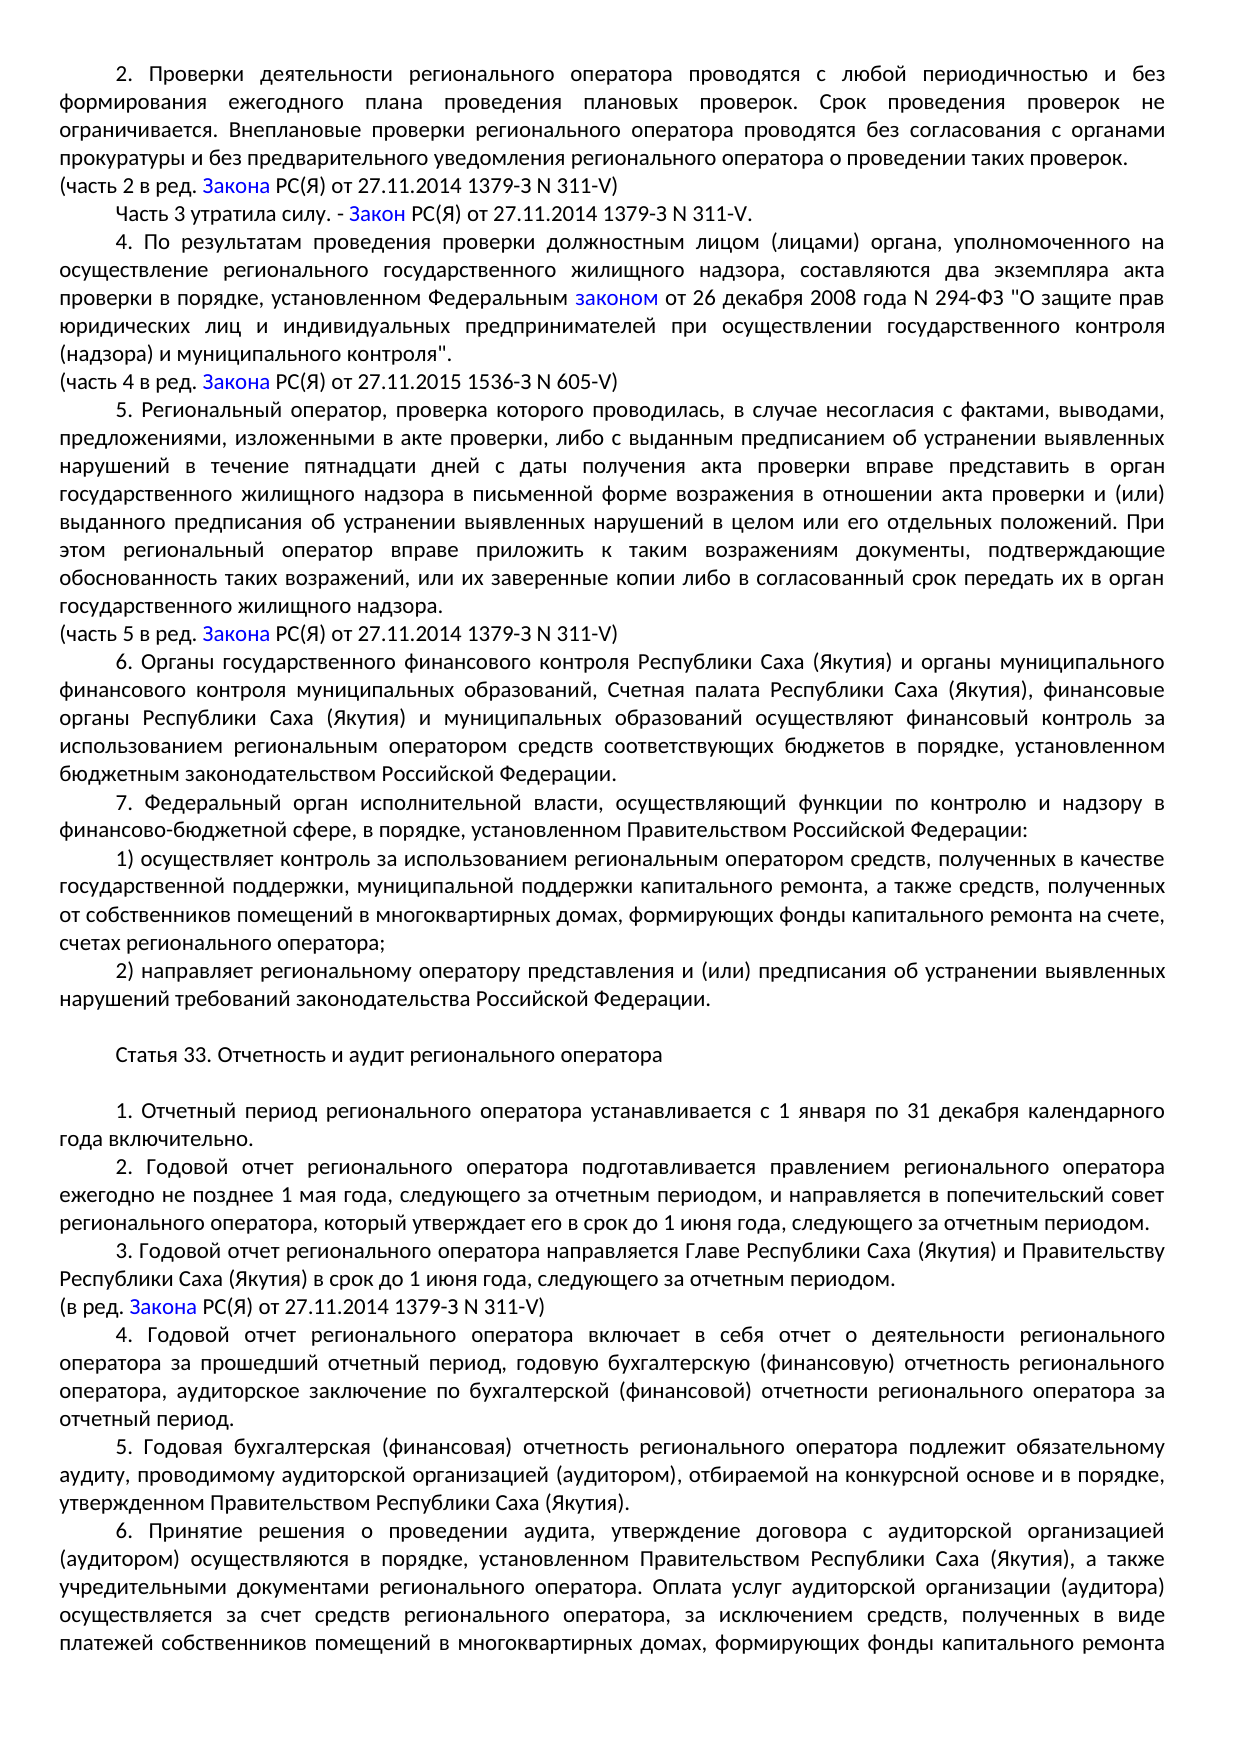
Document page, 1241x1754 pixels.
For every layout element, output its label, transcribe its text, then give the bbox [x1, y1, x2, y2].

text 5. Региональный оператор, проверка которого проводилась, в случае несогласия с фактами, выводами, предложениями, изложенными в акте проверки, либо с выданным предписанием об устранении выявленных нарушений в течение пятнадцати дней с даты получения акта проверки вправе представить в орган государственного жилищного надзора в письменной форме возражения в отношении акта проверки и (или) выданного предписания об устранении выявленных нарушений в целом или его отдельных положений. При этом региональный оператор вправе приложить к таким возражениям документы, подтверждающие обоснованность таких возражений, или их заверенные копии либо в согласованный срок передать их в орган государственного жилищного надзора. [59, 395, 1165, 619]
text Часть 3 утратила силу. - Закон РС(Я) от 27.11.2014 1379-З N 311-V. [59, 199, 1165, 227]
text 2. Годовой отчет регионального оператора подготавливается правлением регионального оператора ежегодно не позднее 1 мая года, следующего за отчетным периодом, и направляется в попечительский совет регионального оператора, который утверждает его в срок до 1 июня года, следующего за отчетным периодом. [59, 1152, 1165, 1236]
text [59, 1516, 1165, 1656]
text (часть 4 в ред. Закона РС(Я) от 27.11.2015 1536-З N 605-V) [59, 367, 1165, 395]
text 7. Федеральный орган исполнительной власти, осуществляющий функции по контролю и надзору в финансово-бюджетной сфере, в порядке, установленном Правительством Российской Федерации: [59, 788, 1165, 844]
text 5. Годовая бухгалтерская (финансовая) отчетность регионального оператора подлежит обязательному аудиту, проводимому аудиторской организацией (аудитором), отбираемой на конкурсной основе и в порядке, утвержденном Правительством Республики Саха (Якутия). [59, 1432, 1165, 1516]
text (часть 2 в ред. Закона РС(Я) от 27.11.2014 1379-З N 311-V) [59, 171, 1165, 199]
text 1) осуществляет контроль за использованием региональным оператором средств, полученных в качестве государственной поддержки, муниципальной поддержки капитального ремонта, а также средств, полученных от собственников помещений в многоквартирных домах, формирующих фонды капитального ремонта на счете, счетах регионального оператора; [59, 844, 1165, 956]
text 4. По результатам проведения проверки должностным лицом (лицами) органа, уполномоченного на осуществление регионального государственного жилищного надзора, составляются два экземпляра акта проверки в порядке, установленном Федеральным законом от 26 декабря 2008 года N 294-ФЗ "О защите прав юридических лиц и индивидуальных предпринимателей при осуществлении государственного контроля (надзора) и муниципального контроля". [59, 227, 1165, 367]
text 6. Органы государственного финансового контроля Республики Саха (Якутия) и органы муниципального финансового контроля муниципальных образований, Счетная палата Республики Саха (Якутия), финансовые органы Республики Саха (Якутия) и муниципальных образований осуществляют финансовый контроль за использованием региональным оператором средств соответствующих бюджетов в порядке, установленном бюджетным законодательством Российской Федерации. [59, 647, 1165, 788]
text 2. Проверки деятельности регионального оператора проводятся с любой периодичностью и без формирования ежегодного плана проведения плановых проверок. Срок проведения проверок не ограничивается. Внеплановые проверки регионального оператора проводятся без согласования с органами прокуратуры и без предварительного уведомления регионального оператора о проведении таких проверок. [59, 59, 1165, 171]
text (часть 5 в ред. Закона РС(Я) от 27.11.2014 1379-З N 311-V) [59, 619, 1165, 647]
text 3. Годовой отчет регионального оператора направляется Главе Республики Саха (Якутия) и Правительству Республики Саха (Якутия) в срок до 1 июня года, следующего за отчетным периодом. [59, 1236, 1165, 1292]
text (в ред. Закона РС(Я) от 27.11.2014 1379-З N 311-V) [59, 1292, 1165, 1320]
text 4. Годовой отчет регионального оператора включает в себя отчет о деятельности регионального оператора за прошедший отчетный период, годовую бухгалтерскую (финансовую) отчетность регионального оператора, аудиторское заключение по бухгалтерской (финансовой) отчетности регионального оператора за отчетный период. [59, 1320, 1165, 1432]
text 2) направляет региональному оператору представления и (или) предписания об устранении выявленных нарушений требований законодательства Российской Федерации. [59, 956, 1165, 1012]
text 1. Отчетный период регионального оператора устанавливается с 1 января по 31 декабря календарного года включительно. [59, 1096, 1165, 1152]
text Статья 33. Отчетность и аудит регионального оператора [59, 1040, 1165, 1068]
